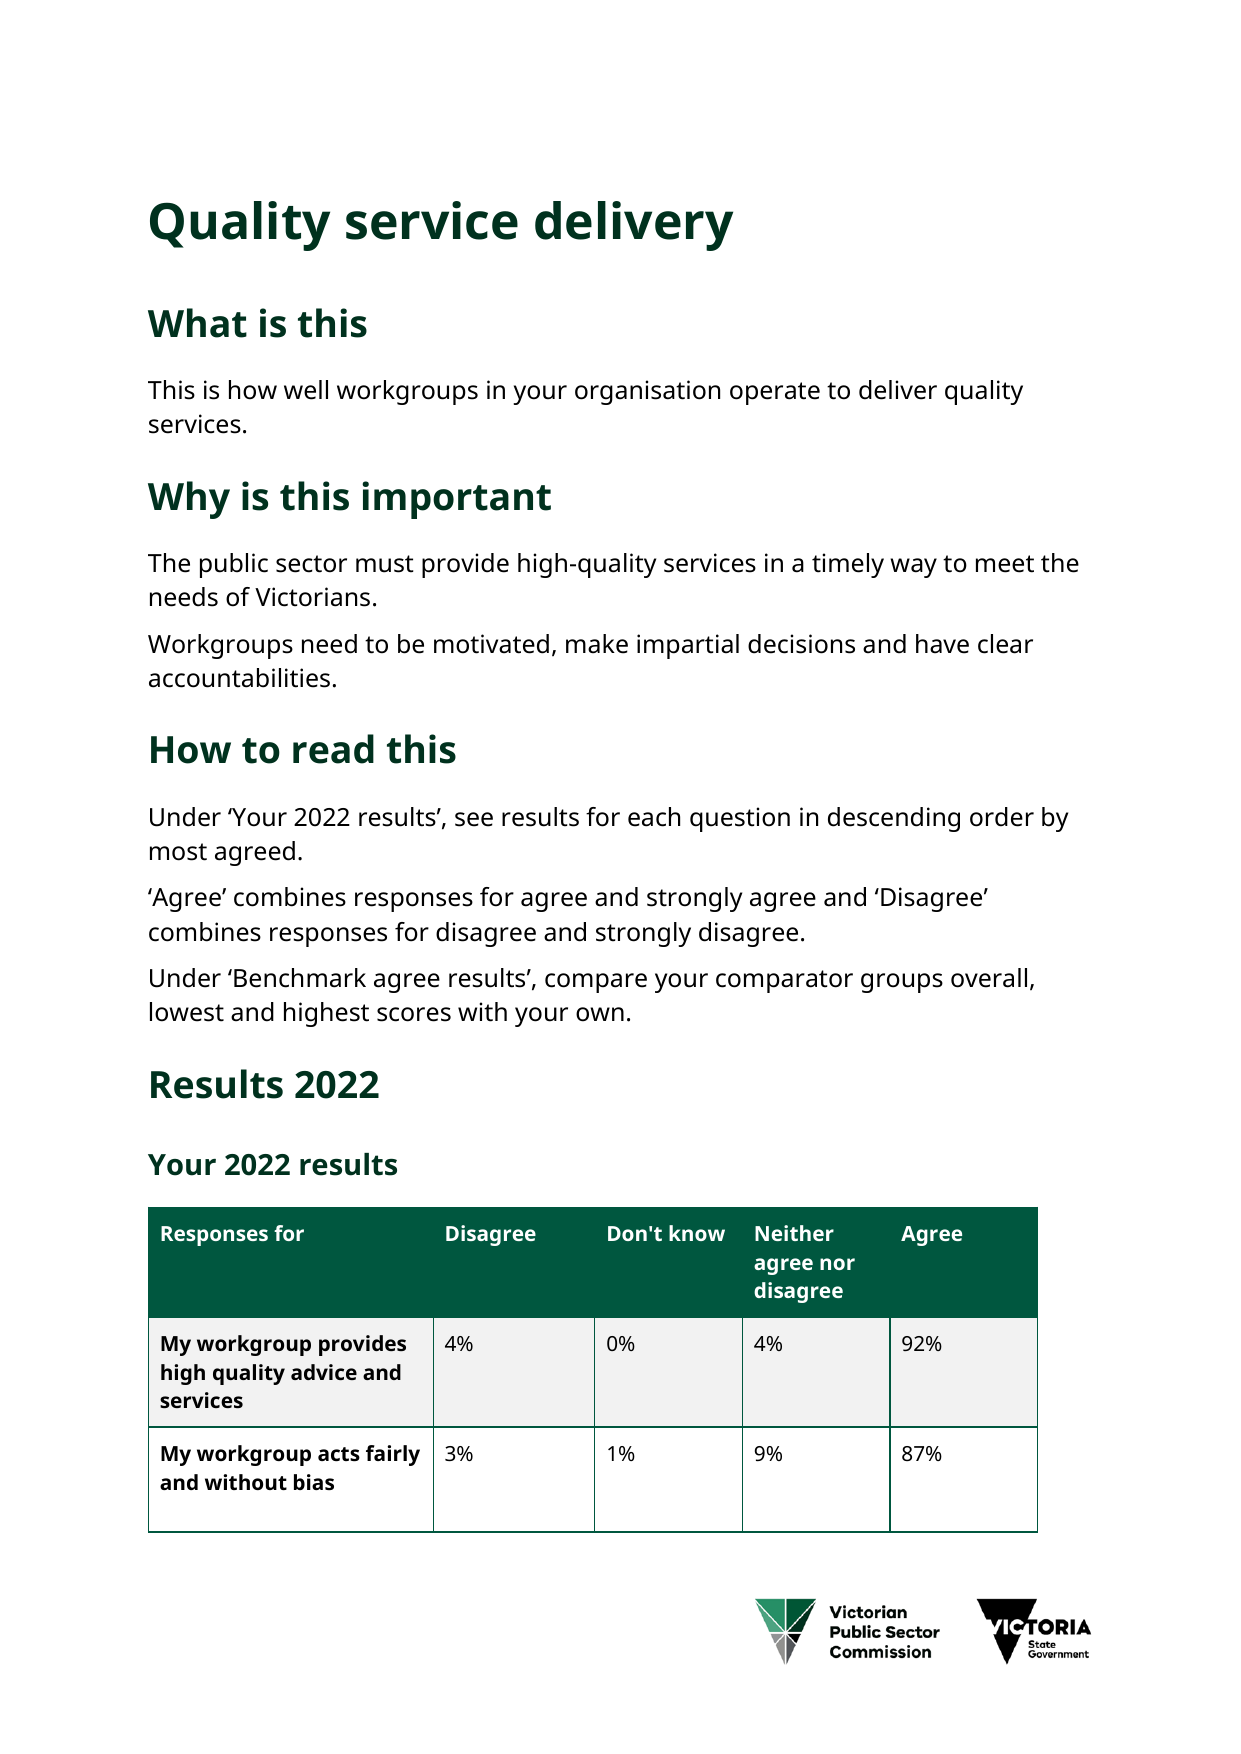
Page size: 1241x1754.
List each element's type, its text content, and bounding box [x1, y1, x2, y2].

subtitle What is this [148, 297, 1092, 348]
subtitle Your 2022 results [148, 1144, 1092, 1184]
text Under ‘Benchmark agree results’, compare your comparator groups overall, lowest and highest scores with your own. [148, 961, 1092, 1029]
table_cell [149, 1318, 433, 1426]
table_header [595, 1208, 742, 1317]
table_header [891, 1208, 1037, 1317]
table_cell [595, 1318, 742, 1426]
subtitle Why is this important [148, 470, 1092, 521]
text Workgroups need to be motivated, make impartial decisions and have clear accountabilities. [148, 626, 1092, 694]
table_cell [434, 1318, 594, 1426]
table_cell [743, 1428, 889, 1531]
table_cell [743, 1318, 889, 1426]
subtitle Results 2022 [148, 1058, 1092, 1109]
text ‘Agree’ combines responses for agree and strongly agree and ‘Disagree’ combines responses for disagree and strongly disagree. [148, 880, 1092, 948]
text Under ‘Your 2022 results’, see results for each question in descending order by most agreed. [148, 799, 1092, 868]
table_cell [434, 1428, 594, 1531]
text This is how well workgroups in your organisation operate to deliver quality services. [148, 373, 1092, 441]
text The public sector must provide high-quality services in a timely way to meet the needs of Victorians. [148, 546, 1092, 614]
picture [754, 1598, 1093, 1666]
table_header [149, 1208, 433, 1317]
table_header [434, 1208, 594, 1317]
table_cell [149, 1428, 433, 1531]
subtitle Quality service delivery [148, 186, 1092, 254]
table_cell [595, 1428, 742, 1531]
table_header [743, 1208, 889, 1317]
subtitle How to read this [148, 724, 1092, 775]
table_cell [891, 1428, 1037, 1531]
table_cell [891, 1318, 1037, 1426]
